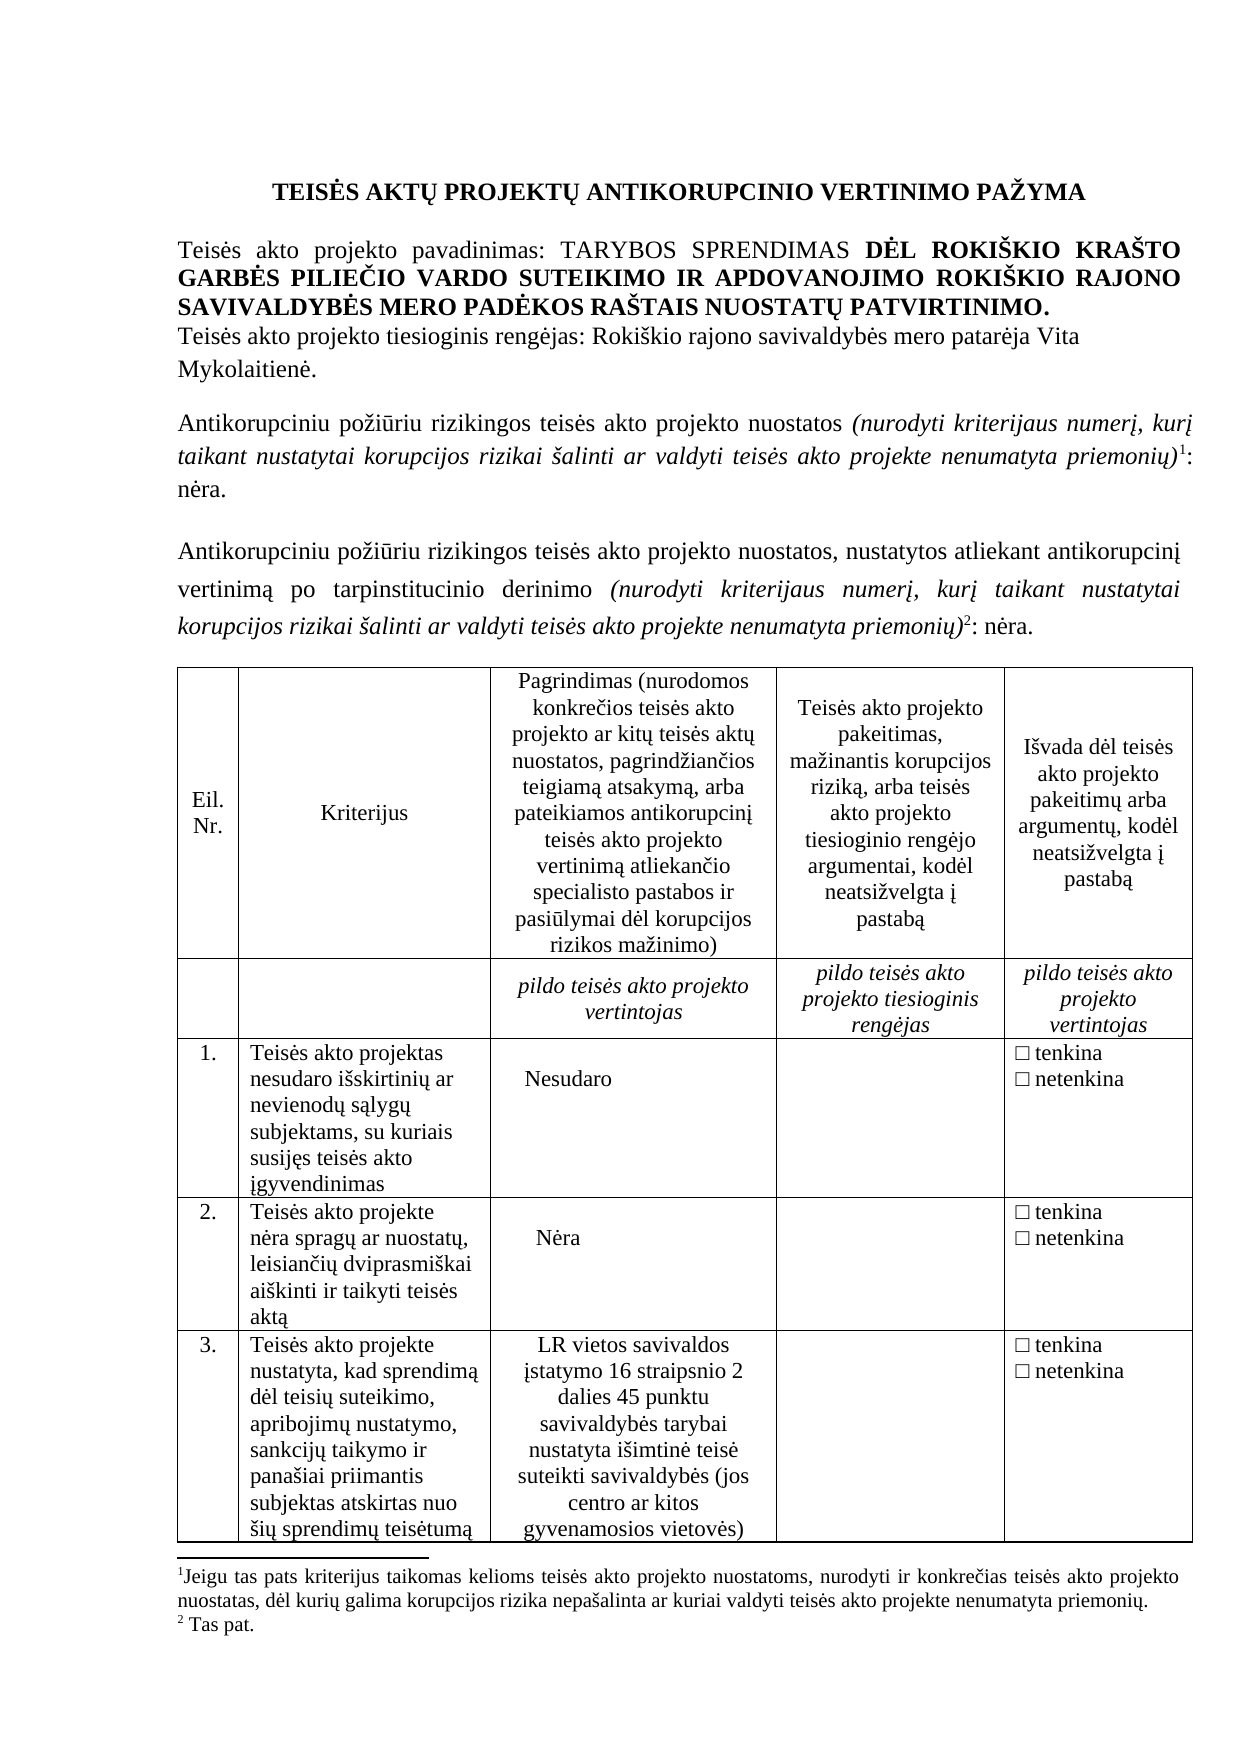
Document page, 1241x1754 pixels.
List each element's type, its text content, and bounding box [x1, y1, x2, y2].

table_cell [777, 1331, 1004, 1541]
table_cell pildo teisės akto projekto vertintojas [1005, 959, 1192, 1038]
table_header Teisės akto projekto pakeitimas, mažinantis korupcijos riziką, arba teisės akto projekto tiesioginio rengėjo argumentai, kodėl neatsižvelgta į pastabą [777, 668, 1004, 957]
table_cell 1. [178, 1039, 238, 1197]
table_header Eil. Nr. [178, 668, 238, 957]
table_header Išvada dėl teisės akto projekto pakeitimų arba argumentų, kodėl neatsižvelgta į pastabą [1005, 668, 1192, 957]
table_cell [239, 959, 490, 1038]
table_cell [777, 1198, 1004, 1329]
text Antikorupciniu požiūriu rizikingos teisės akto projekto nuostatos (nurodyti kriterijaus numerį, kurį taikant nustatytai korupcijos rizikai šalinti ar valdyti teisės akto projekte nenumatyta priemonių): nėra. [177, 408, 1193, 503]
text TEISĖS AKTŲ PROJEKTŲ ANTIKORUPCINIO VERTINIMO PAŽYMA [177, 177, 1181, 206]
table_cell □ tenkina □ netenkina [1005, 1198, 1192, 1329]
table_cell Nėra [491, 1198, 776, 1329]
table_cell 2. [178, 1198, 238, 1329]
table_header Kriterijus [239, 668, 490, 957]
table_cell [777, 1039, 1004, 1197]
table_cell 3. [178, 1331, 238, 1541]
table_cell pildo teisės akto projekto tiesioginis rengėjas [777, 959, 1004, 1038]
text Antikorupciniu požiūriu rizikingos teisės akto projekto nuostatos, nustatytos atliekant antikorupcinį vertinimą po tarpinstitucinio derinimo (nurodyti kriterijaus numerį, kurį taikant nustatytai korupcijos rizikai šalinti ar valdyti teisės akto projekte nenumatyta priemonių): nėra. [177, 528, 1181, 640]
table_cell Nesudaro [491, 1039, 776, 1197]
table_cell pildo teisės akto projekto vertintojas [491, 959, 776, 1038]
text Teisės akto projekto tiesioginis rengėjas: Rokiškio rajono savivaldybės mero patarėja Vita Mykolaitienė. [177, 321, 1161, 383]
table_header Pagrindimas (nurodomos konkrečios teisės akto projekto ar kitų teisės aktų nuostatos, pagrindžiančios teigiamą atsakymą, arba pateikiamos antikorupcinį teisės akto projekto vertinimą atliekančio specialisto pastabos ir pasiūlymai dėl korupcijos rizikos mažinimo) [491, 668, 776, 957]
table_cell Teisės akto projekte nėra spragų ar nuostatų, leisiančių dviprasmiškai aiškinti ir taikyti teisės aktą [239, 1198, 490, 1329]
table_cell □ tenkina □ netenkina [1005, 1039, 1192, 1197]
table_cell □ tenkina □ netenkina [1005, 1331, 1192, 1541]
table_cell Teisės akto projektas nesudaro išskirtinių ar nevienodų sąlygų subjektams, su kuriais susijęs teisės akto įgyvendinimas [239, 1039, 490, 1197]
table_cell [178, 959, 238, 1038]
text Teisės akto projekto pavadinimas: TARYBOS SPRENDIMAS DĖL ROKIŠKIO KRAŠTO GARBĖS PILIEČIO VARDO SUTEIKIMO IR APDOVANOJIMO Rokiškio rajono savivaldybės mero padėkos raštais nuostatų patvirtinimo. [177, 235, 1181, 321]
